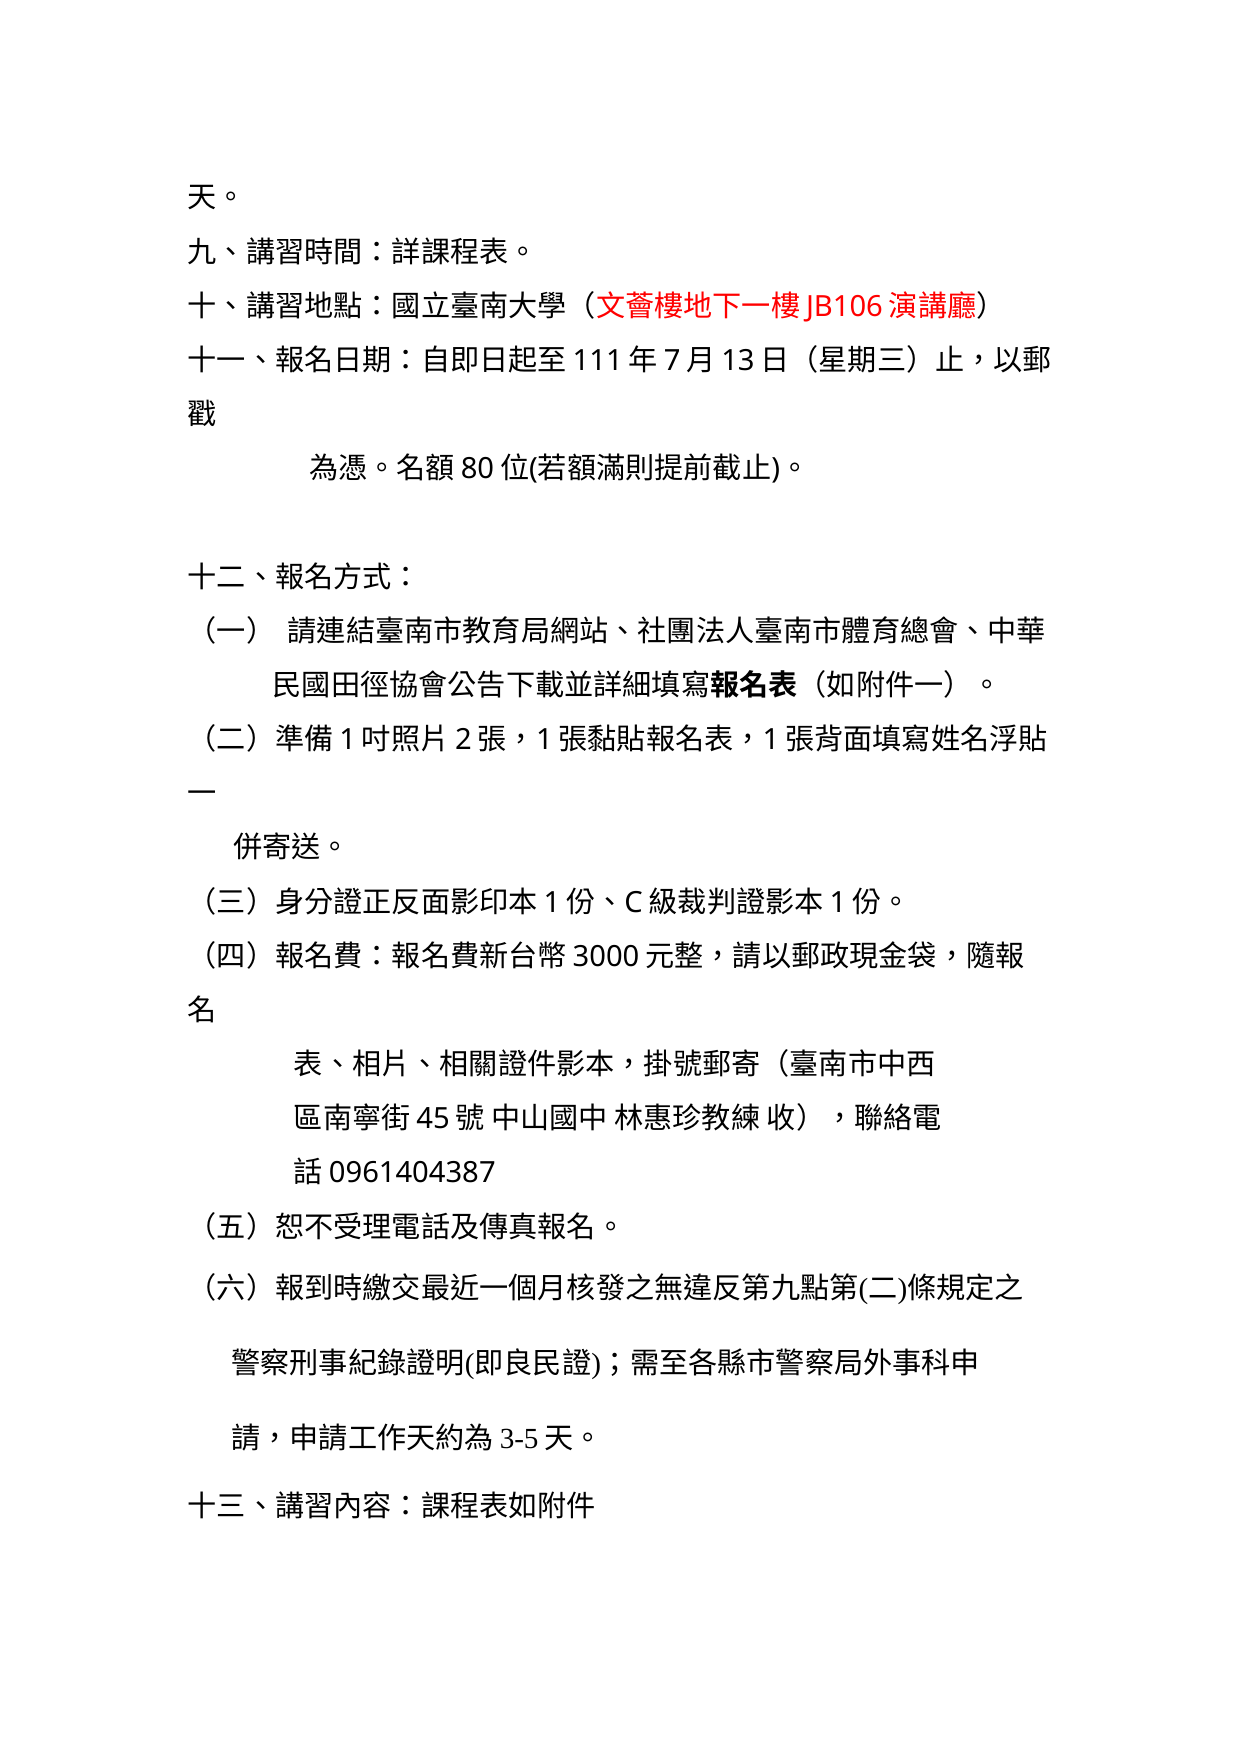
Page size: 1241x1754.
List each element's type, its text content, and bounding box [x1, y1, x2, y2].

text （四）報名費：報名費新台幣3000元整，請以郵政現金袋，隨報名 表、相片、相關證件影本，掛號郵寄（臺南市中西 區南寧街45號 中山國中 林惠珍教練 收），聯絡電 話0961404387 [187, 923, 1053, 1194]
text 十一、報名日期：自即日起至111年7月13日（星期三）止，以郵戳 [187, 327, 1053, 435]
text 十三、講習內容：課程表如附件 [187, 1473, 1053, 1527]
text 十、講習地點：國立臺南大學（文薈樓地下一樓JB106演講廳） [187, 273, 1053, 327]
text （六）報到時繳交最近一個月核發之無違反第九點第(二)條規定之 警察刑事紀錄證明(即良民證)；需至各縣市警察局外事科申 請，申請工作天約為3-5天。 [187, 1248, 1053, 1473]
text 九、講習時間：詳課程表。 [187, 219, 1053, 273]
text （三）身分證正反面影印本1份、C級裁判證影本1份。 [187, 869, 1053, 923]
text 為憑。名額80位(若額滿則提前截止)。 [187, 435, 1053, 489]
text 十二、報名方式： [187, 544, 1053, 598]
text 併寄送。 [187, 814, 1053, 869]
text （二）準備1吋照片2張，1張黏貼報名表，1張背面填寫姓名浮貼一 [187, 706, 1053, 814]
text （五）恕不受理電話及傳真報名。 [187, 1194, 1053, 1248]
list 請連結臺南市教育局網站、社團法人臺南市體育總會、中華民國田徑協會公告下載並詳細填寫報名表（如附件一）。 [187, 598, 1053, 706]
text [187, 164, 1053, 219]
